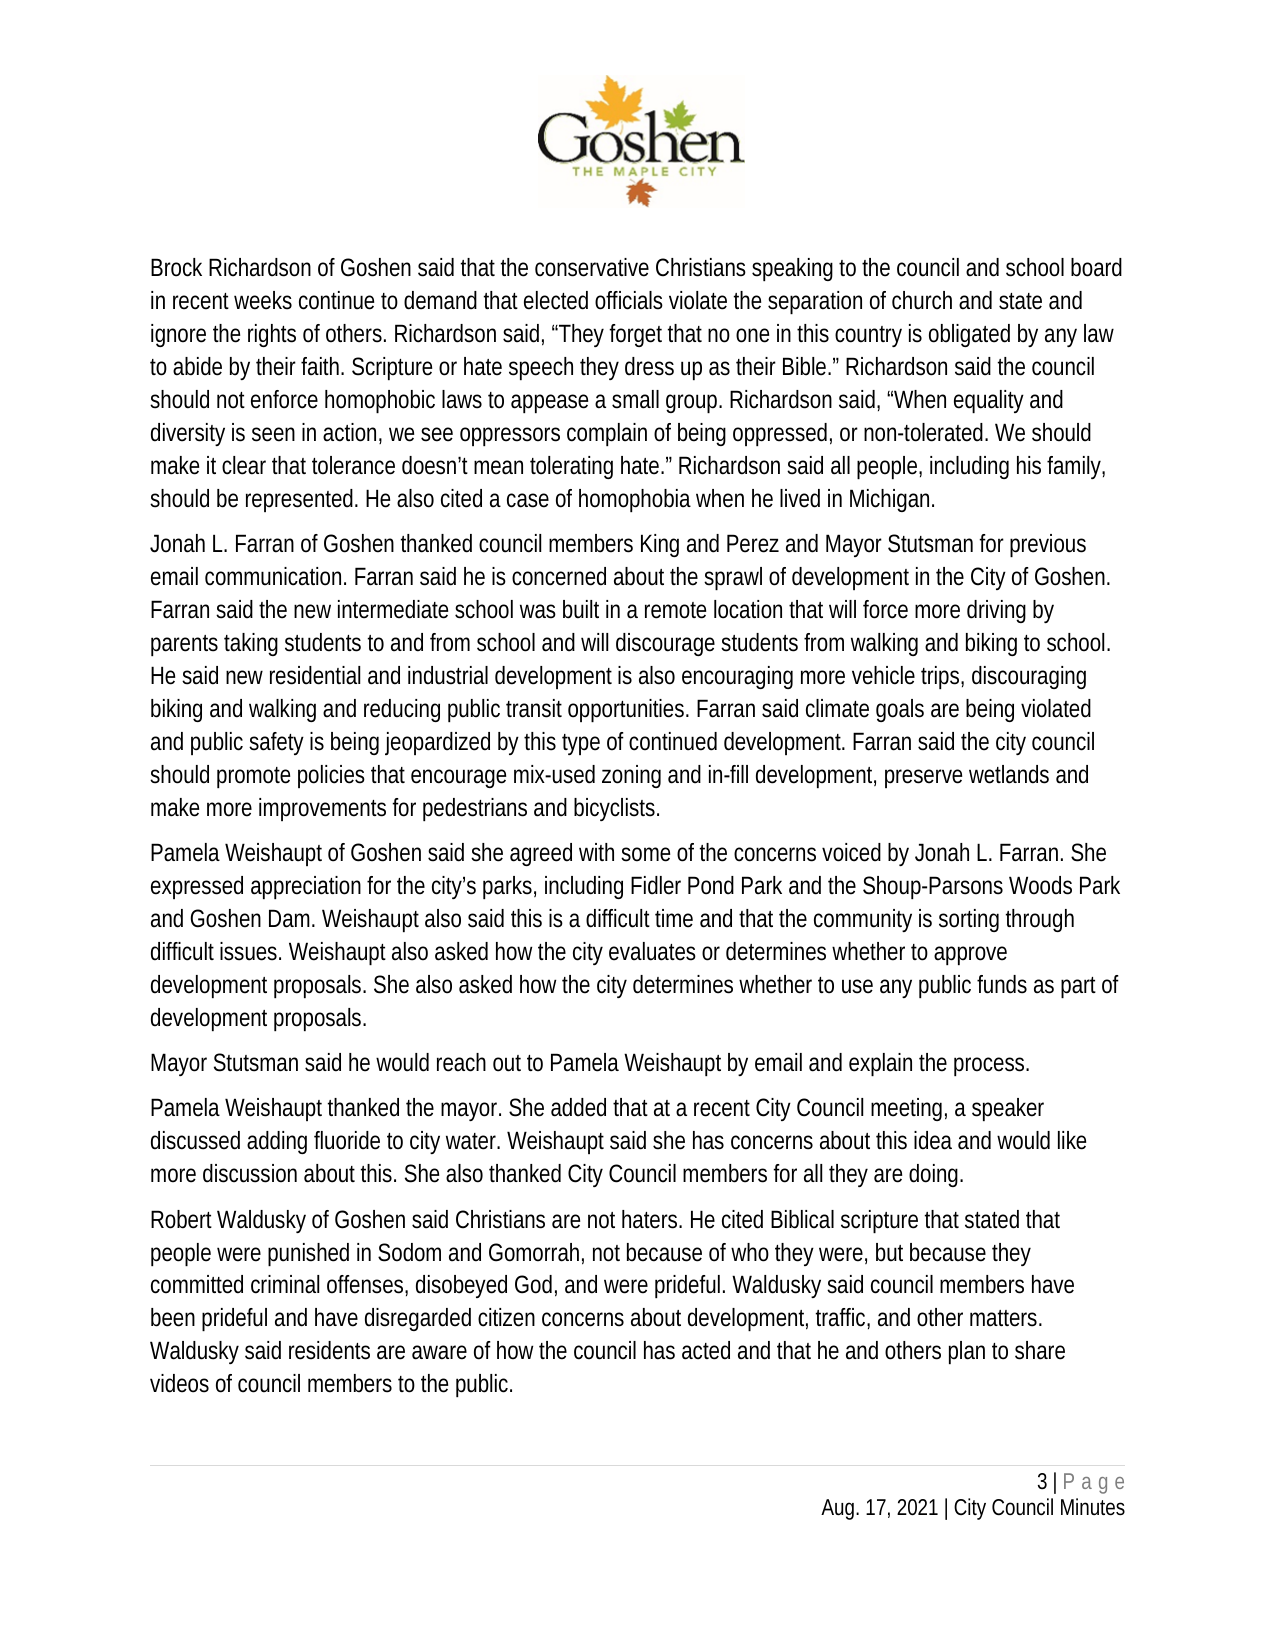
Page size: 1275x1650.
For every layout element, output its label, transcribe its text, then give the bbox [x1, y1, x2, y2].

text Pamela Weishaupt of Goshen said she agreed with some of the concerns voiced by Jonah L. Farran. She expressed appreciation for the city’s parks, including Fidler Pond Park and the Shoup-Parsons Woods Park and Goshen Dam. Weishaupt also said this is a difficult time and that the community is sorting through difficult issues. Weishaupt also asked how the city evaluates or determines whether to approve development proposals. She also asked how the city determines whether to use any public funds as part of development proposals. [150, 838, 1125, 1031]
text Jonah L. Farran of Goshen thanked council members King and Perez and Mayor Stutsman for previous email communication. Farran said he is concerned about the sprawl of development in the City of Goshen. Farran said the new intermediate school was built in a remote location that will force more driving by parents taking students to and from school and will discourage students from walking and biking to school. He said new residential and industrial development is also encouraging more vehicle trips, discouraging biking and walking and reducing public transit opportunities. Farran said climate goals are being violated and public safety is being jeopardized by this type of continued development. Farran said the city council should promote policies that encourage mix-used zoning and in-fill development, preserve wetlands and make more improvements for pedestrians and bicyclists. [150, 529, 1125, 821]
picture [538, 75, 745, 208]
text Mayor Stutsman said he would reach out to Pamela Weishaupt by email and explain the process. [150, 1048, 1125, 1077]
text Robert Waldusky of Goshen said Christians are not haters. He cited Biblical scripture that stated that people were punished in Sodom and Gomorrah, not because of who they were, but because they committed criminal offenses, disobeyed God, and were prideful. Waldusky said council members have been prideful and have disregarded citizen concerns about development, traffic, and other matters. Waldusky said residents are aware of how the council has acted and that he and others plan to share videos of council members to the public. [150, 1205, 1125, 1398]
text Pamela Weishaupt thanked the mayor. She added that at a recent City Council meeting, a speaker discussed adding fluoride to city water. Weishaupt said she has concerns about this idea and would like more discussion about this. She also thanked City Council members for all they are doing. [150, 1093, 1125, 1188]
text Brock Richardson of Goshen said that the conservative Christians speaking to the council and school board in recent weeks continue to demand that elected officials violate the separation of church and state and ignore the rights of others. Richardson said, “They forget that no one in this country is obligated by any law to abide by their faith. Scripture or hate speech they dress up as their Bible.” Richardson said the council should not enforce homophobic laws to appease a small group. Richardson said, “When equality and diversity is seen in action, we see oppressors complain of being oppressed, or non-tolerated. We should make it clear that tolerance doesn’t mean tolerating hate.” Richardson said all people, including his family, should be represented. He also cited a case of homophobia when he lived in Michigan. [150, 253, 1125, 512]
